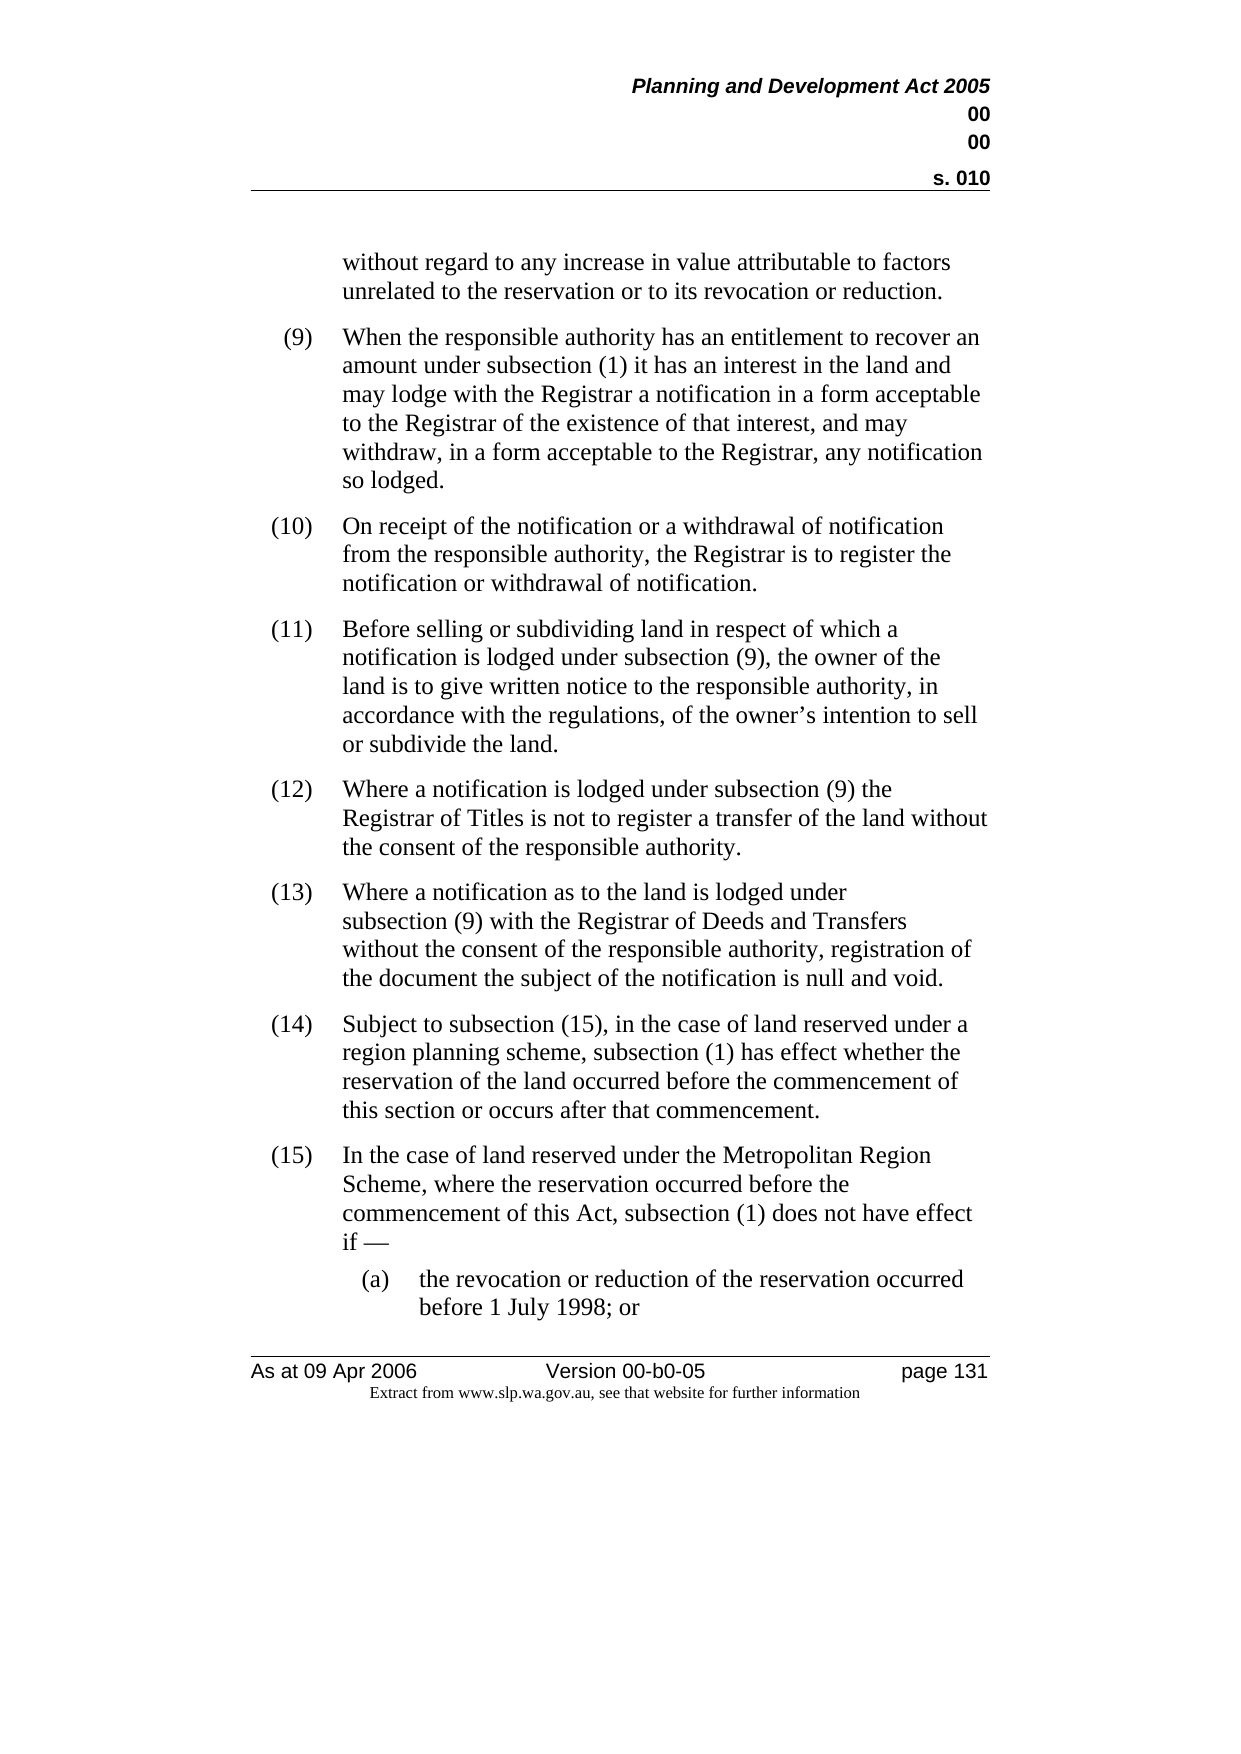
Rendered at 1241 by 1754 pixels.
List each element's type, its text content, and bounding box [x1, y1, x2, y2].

text (10) On receipt of the notification or a withdrawal of notification from the responsible authority, the Registrar is to register the notification or withdrawal of notification. [251, 511, 990, 597]
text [251, 247, 990, 305]
text (11) Before selling or subdividing land in respect of which a notification is lodged under subsection (9), the owner of the land is to give written notice to the responsible authority, in accordance with the regulations, of the owner’s intention to sell or subdivide the land. [251, 614, 990, 757]
text (15) In the case of land reserved under the Metropolitan Region Scheme, where the reservation occurred before the commencement of this Act, subsection (1) does not have effect if — [251, 1140, 990, 1255]
text (9) When the responsible authority has an entitlement to recover an amount under subsection (1) it has an interest in the land and may lodge with the Registrar a notification in a form acceptable to the Registrar of the existence of that interest, and may withdraw, in a form acceptable to the Registrar, any notification so lodged. [251, 322, 990, 494]
text (13) Where a notification as to the land is lodged under subsection (9) with the Registrar of Deeds and Transfers without the consent of the responsible authority, registration of the document the subject of the notification is null and void. [251, 877, 990, 992]
text (a) the revocation or reduction of the reservation occurred before 1 July 1998; or [251, 1264, 990, 1321]
text (14) Subject to subsection (15), in the case of land reserved under a region planning scheme, subsection (1) has effect whether the reservation of the land occurred before the commencement of this section or occurs after that commencement. [251, 1009, 990, 1124]
text (12) Where a notification is lodged under subsection (9) the Registrar of Titles is not to register a transfer of the land without the consent of the responsible authority. [251, 774, 990, 860]
